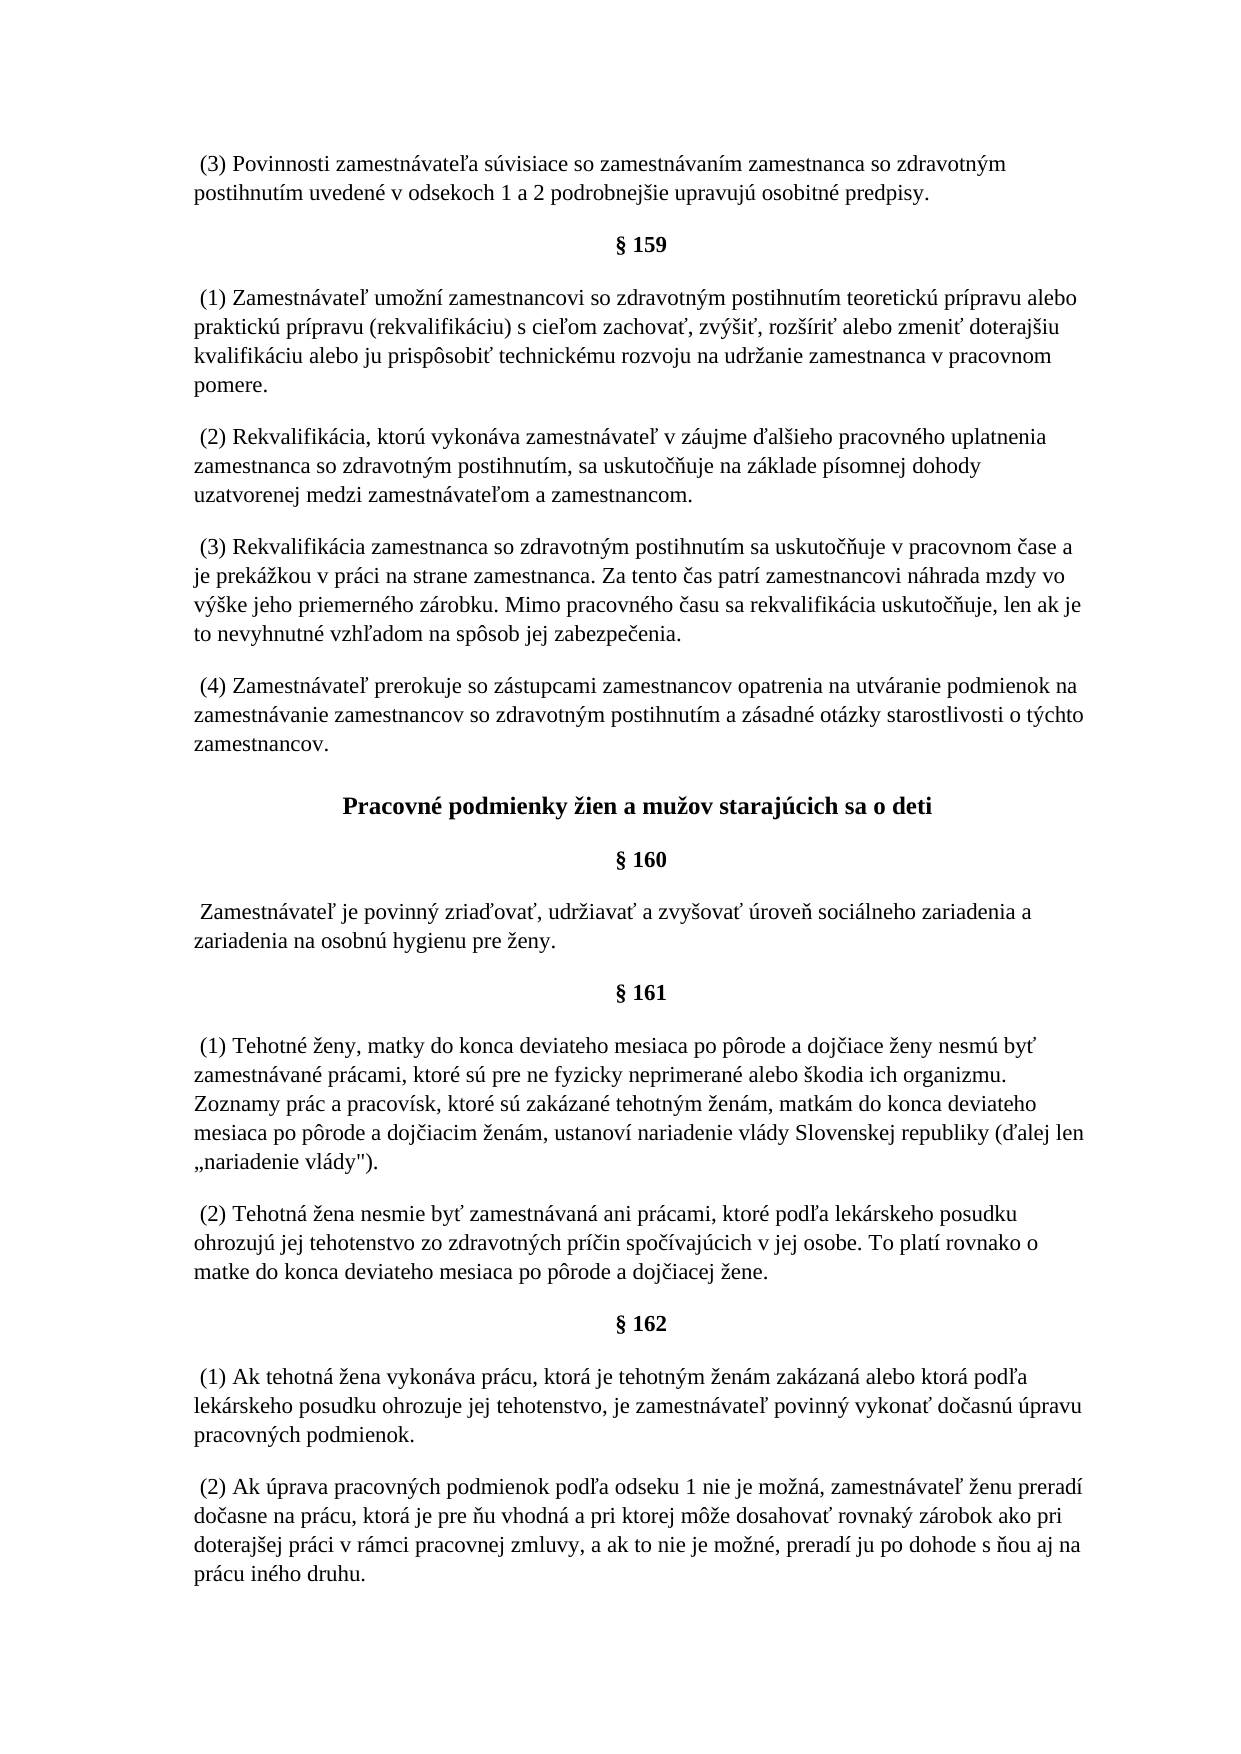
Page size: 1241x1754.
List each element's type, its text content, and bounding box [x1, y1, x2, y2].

text § 159 [186, 231, 1090, 258]
text (2) Tehotná žena nesmie byť zamestnávaná ani prácami, ktoré podľa lekárskeho posudku ohrozujú jej tehotenstvo zo zdravotných príčin spočívajúcich v jej osobe. To platí rovnako o matke do konca deviateho mesiaca po pôrode a dojčiacej žene. [194, 1200, 1090, 1284]
text § 162 [186, 1310, 1090, 1337]
text Zamestnávateľ je povinný zriaďovať, udržiavať a zvyšovať úroveň sociálneho zariadenia a zariadenia na osobnú hygienu pre ženy. [194, 898, 1090, 953]
text § 160 [186, 846, 1090, 872]
text (1) Tehotné ženy, matky do konca deviateho mesiaca po pôrode a dojčiace ženy nesmú byť zamestnávané prácami, ktoré sú pre ne fyzicky neprimerané alebo škodia ich organizmu. Zoznamy prác a pracovísk, ktoré sú zakázané tehotným ženám, matkám do konca deviateho mesiaca po pôrode a dojčiacim ženám, ustanoví nariadenie vlády Slovenskej republiky (ďalej len „nariadenie vlády"). [194, 1032, 1090, 1174]
text (2) Rekvalifikácia, ktorú vykonáva zamestnávateľ v záujme ďalšieho pracovného uplatnenia zamestnanca so zdravotným postihnutím, sa uskutočňuje na základe písomnej dohody uzatvorenej medzi zamestnávateľom a zamestnancom. [194, 423, 1090, 507]
text (3) Povinnosti zamestnávateľa súvisiace so zamestnávaním zamestnanca so zdravotným postihnutím uvedené v odsekoch 1 a 2 podrobnejšie upravujú osobitné predpisy. [194, 150, 1090, 205]
text § 161 [186, 979, 1090, 1006]
text (1) Zamestnávateľ umožní zamestnancovi so zdravotným postihnutím teoretickú prípravu alebo praktickú prípravu (rekvalifikáciu) s cieľom zachovať, zvýšiť, rozšíriť alebo zmeniť doterajšiu kvalifikáciu alebo ju prispôsobiť technickému rozvoju na udržanie zamestnanca v pracovnom pomere. [194, 284, 1090, 397]
text (4) Zamestnávateľ prerokuje so zástupcami zamestnancov opatrenia na utváranie podmienok na zamestnávanie zamestnancov so zdravotným postihnutím a zásadné otázky starostlivosti o týchto zamestnancov. [194, 673, 1090, 757]
text (2) Ak úprava pracovných podmienok podľa odseku 1 nie je možná, zamestnávateľ ženu preradí dočasne na prácu, ktorá je pre ňu vhodná a pri ktorej môže dosahovať rovnaký zárobok ako pri doterajšej práci v rámci pracovnej zmluvy, a ak to nie je možné, preradí ju po dohode s ňou aj na prácu iného druhu. [194, 1473, 1090, 1586]
text (1) Ak tehotná žena vykonáva prácu, ktorá je tehotným ženám zakázaná alebo ktorá podľa lekárskeho posudku ohrozuje jej tehotenstvo, je zamestnávateľ povinný vykonať dočasnú úpravu pracovných podmienok. [194, 1363, 1090, 1447]
text Pracovné podmienky žien a mužov starajúcich sa o deti [178, 791, 1090, 819]
text (3) Rekvalifikácia zamestnanca so zdravotným postihnutím sa uskutočňuje v pracovnom čase a je prekážkou v práci na strane zamestnanca. Za tento čas patrí zamestnancovi náhrada mzdy vo výške jeho priemerného zárobku. Mimo pracovného času sa rekvalifikácia uskutočňuje, len ak je to nevyhnutné vzhľadom na spôsob jej zabezpečenia. [194, 533, 1090, 647]
